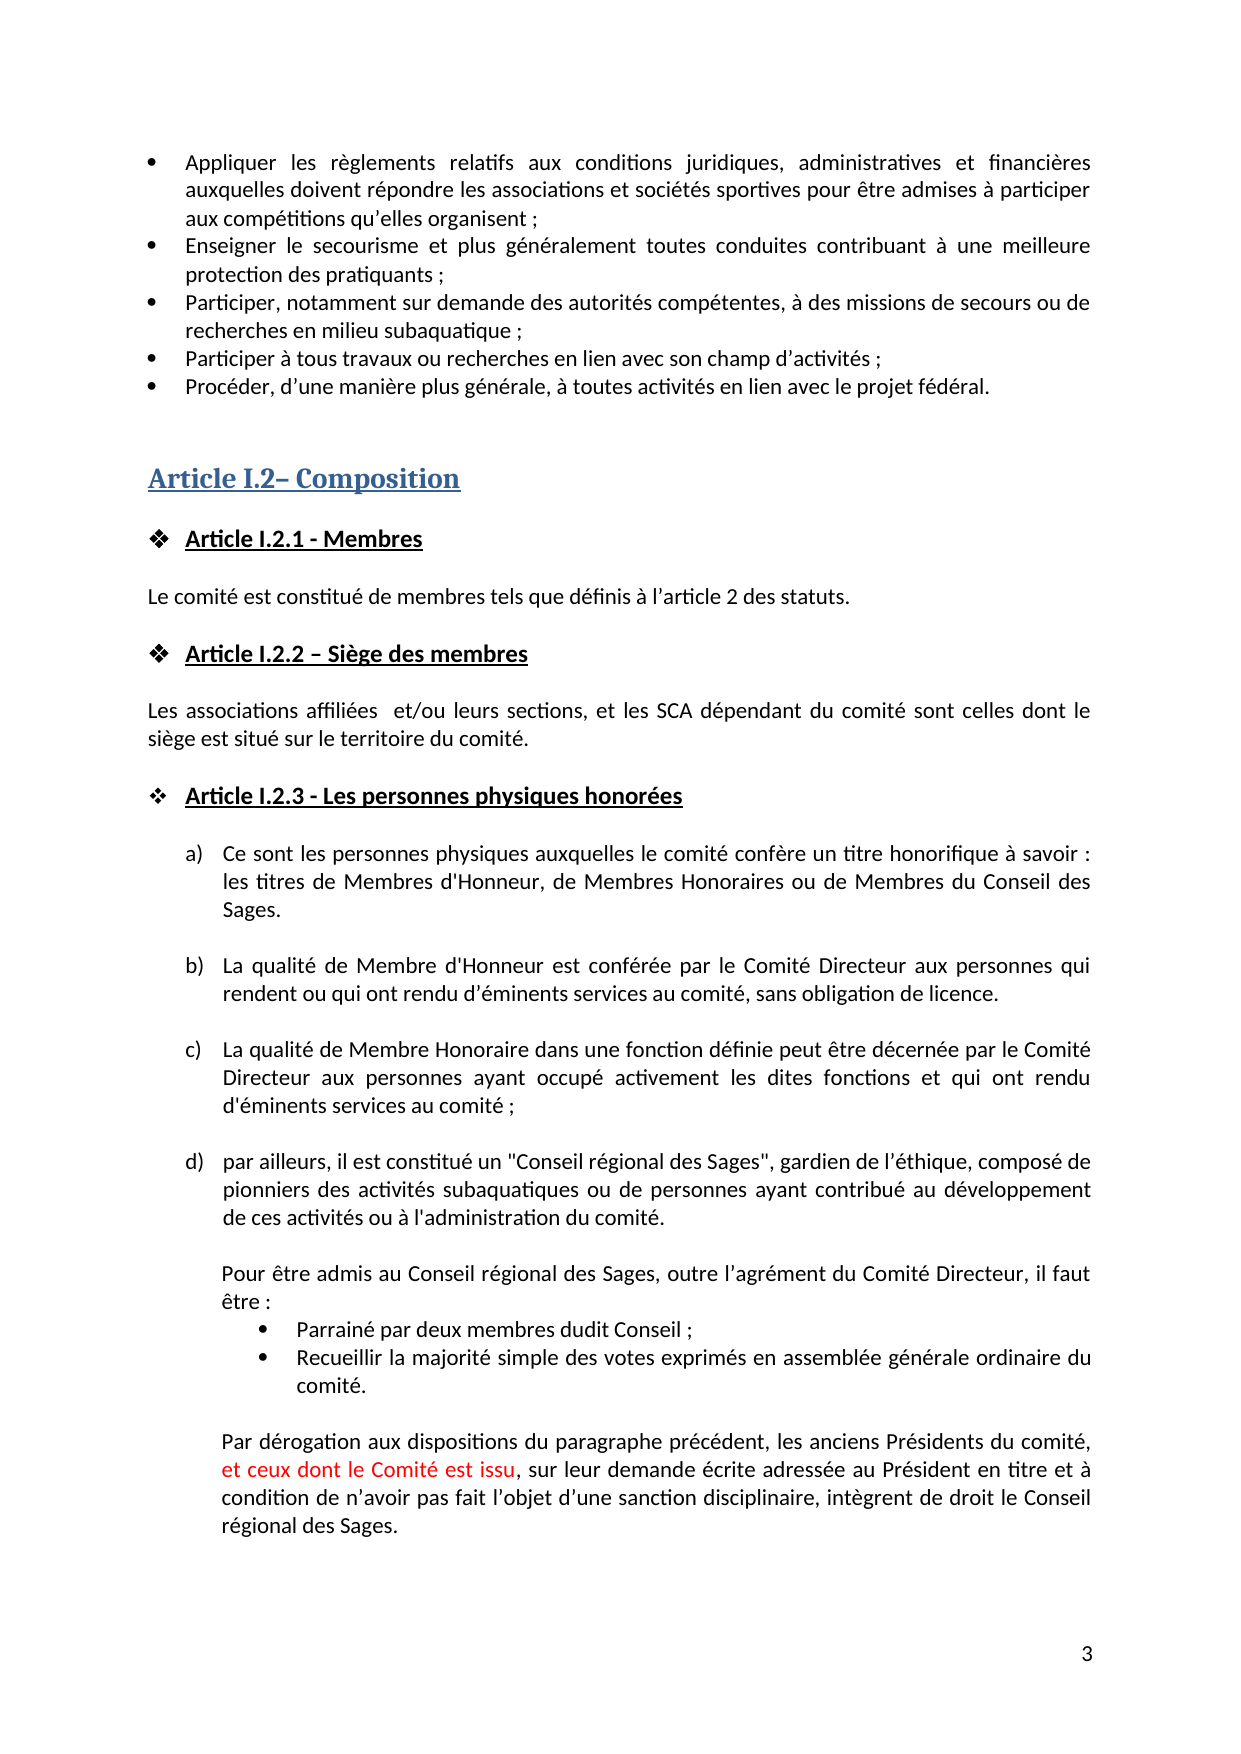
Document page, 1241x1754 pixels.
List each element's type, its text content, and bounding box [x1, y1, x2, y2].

list Recueillir la majorité simple des votes exprimés en assemblée générale ordinaire du comité. [259, 1343, 1093, 1399]
list Ce sont les personnes physiques auxquelles le comité confère un titre honorifique à savoir : les titres de Membres d'Honneur, de Membres Honoraires ou de Membres du Conseil des Sages. [185, 839, 1093, 923]
list Participer, notamment sur demande des autorités compétentes, à des missions de secours ou de recherches en milieu subaquatique ; [148, 288, 1093, 344]
list Article I.2.3 - Les personnes physiques honorées [148, 781, 1093, 811]
list La qualité de Membre Honoraire dans une fonction définie peut être décernée par le Comité Directeur aux personnes ayant occupé activement les dites fonctions et qui ont rendu d'éminents services au comité ; [185, 1035, 1093, 1119]
list La qualité de Membre d'Honneur est conférée par le Comité Directeur aux personnes qui rendent ou qui ont rendu d’éminents services au comité, sans obligation de licence. [185, 951, 1093, 1007]
text Les associations affiliées et/ou leurs sections, et les SCA dépendant du comité sont celles dont le siège est situé sur le territoire du comité. [148, 696, 1093, 752]
list Parrainé par deux membres dudit Conseil ; [259, 1315, 1093, 1343]
list Enseigner le secourisme et plus généralement toutes conduites contribuant à une meilleure protection des pratiquants ; [148, 232, 1093, 288]
list Procéder, d’une manière plus générale, à toutes activités en lien avec le projet fédéral. [148, 372, 1093, 400]
text Pour être admis au Conseil régional des Sages, outre l’agrément du Comité Directeur, il faut être : [221, 1259, 1093, 1315]
text Par dérogation aux dispositions du paragraphe précédent, les anciens Présidents du comité, et ceux dont le Comité est issu, sur leur demande écrite adressée au Président en titre et à condition de n’avoir pas fait l’objet d’une sanction disciplinaire, intègrent de droit le Conseil régional des Sages. [221, 1427, 1093, 1539]
list Article I.2.1 - Membres [148, 523, 1093, 554]
text Article I.2– Composition [148, 462, 1093, 495]
text Le comité est constitué de membres tels que définis à l’article 2 des statuts. [148, 582, 1093, 610]
list Article I.2.2 – Siège des membres [148, 638, 1093, 668]
list Appliquer les règlements relatifs aux conditions juridiques, administratives et financières auxquelles doivent répondre les associations et sociétés sportives pour être admises à participer aux compétitions qu’elles organisent ; [148, 148, 1093, 232]
list par ailleurs, il est constitué un "Conseil régional des Sages", gardien de l’éthique, composé de pionniers des activités subaquatiques ou de personnes ayant contribué au développement de ces activités ou à l'administration du comité. [185, 1147, 1093, 1231]
list Participer à tous travaux ou recherches en lien avec son champ d’activités ; [148, 344, 1093, 372]
